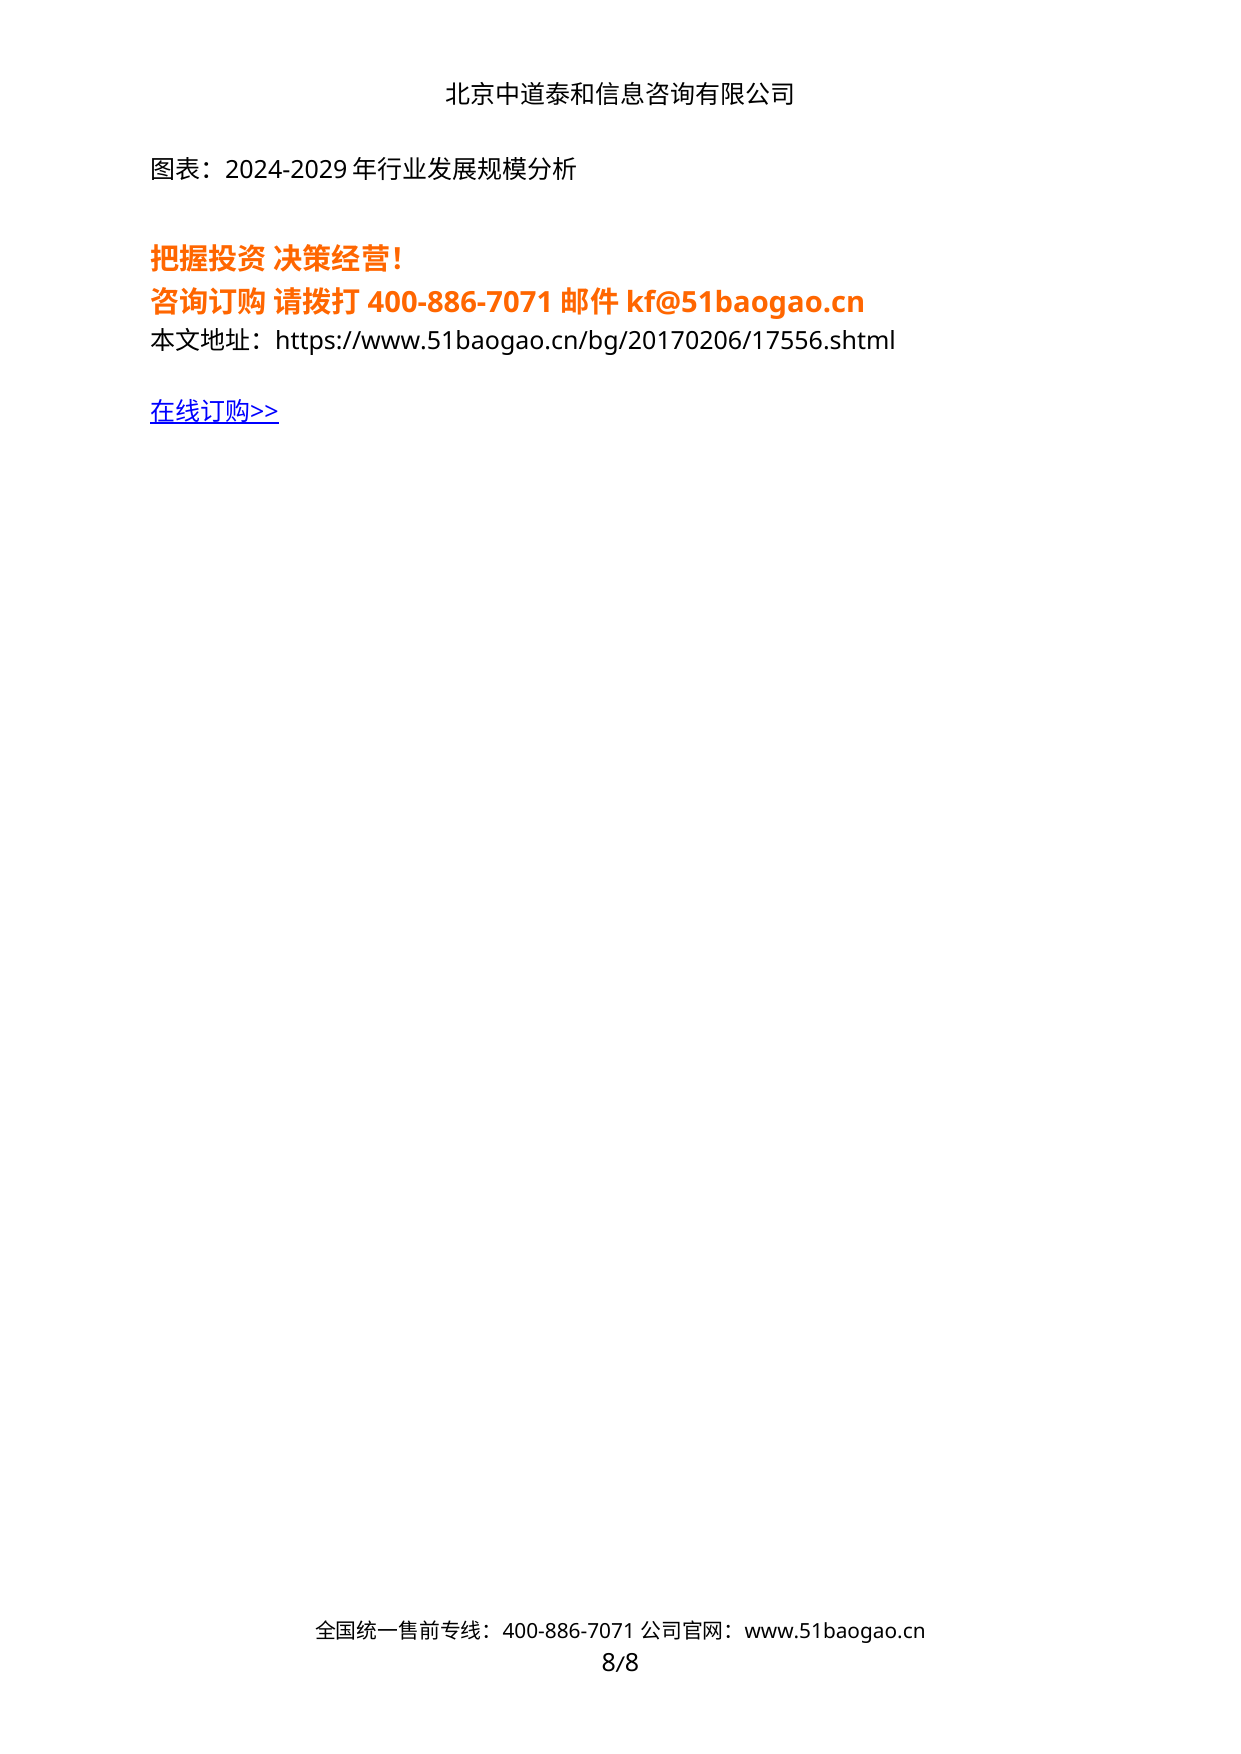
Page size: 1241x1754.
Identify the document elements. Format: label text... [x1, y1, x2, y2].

text 图表：2024-2029年行业发展规模分析 [150, 150, 1090, 186]
text 把握投资 决策经营！咨询订购 请拨打 400-886-7071 邮件 kf@51baogao.cn本文地址：https://www.51baogao.cn/bg/20170206/17556.shtml [150, 202, 1090, 357]
text 在线订购>> [150, 357, 1090, 427]
